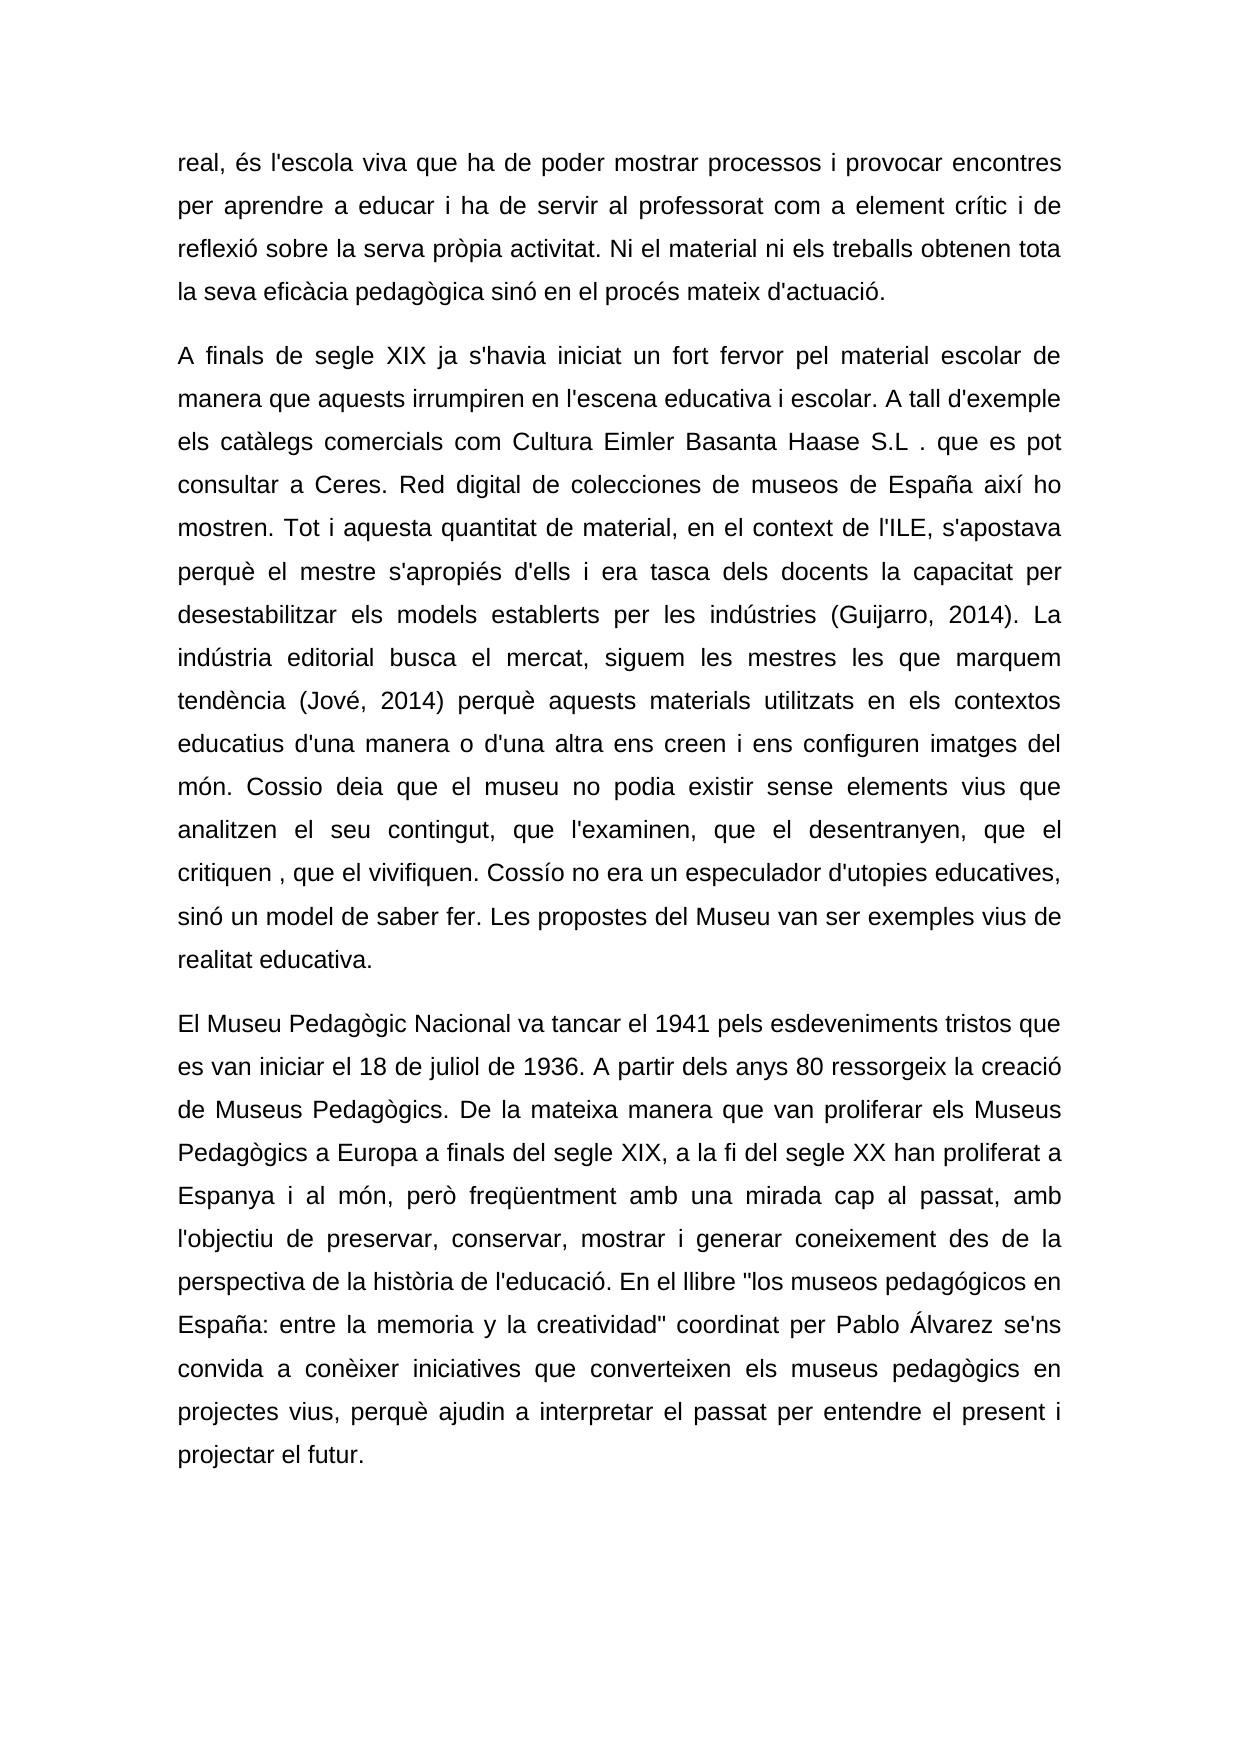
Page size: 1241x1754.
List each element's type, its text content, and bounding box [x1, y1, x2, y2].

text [177, 148, 1063, 306]
text A finals de segle XIX ja s'havia iniciat un fort fervor pel material escolar de manera que aquests irrumpiren en l'escena educativa i escolar. A tall d'exemple els catàlegs comercials com Cultura Eimler Basanta Haase S.L . que es pot consultar a Ceres. Red digital de colecciones de museos de España així ho mostren. Tot i aquesta quantitat de material, en el context de l'ILE, s'apostava perquè el mestre s'apropiés d'ells i era tasca dels docents la capacitat per desestabilitzar els models establerts per les indústries (Guijarro, 2014). La indústria editorial busca el mercat, siguem les mestres les que marquem tendència (Jové, 2014) perquè aquests materials utilitzats en els contextos educatius d'una manera o d'una altra ens creen i ens configuren imatges del món. Cossio deia que el museu no podia existir sense elements vius que analitzen el seu contingut, que l'examinen, que el desentranyen, que el critiquen , que el vivifiquen. Cossío no era un especulador d'utopies educatives, sinó un model de saber fer. Les propostes del Museu van ser exemples vius de realitat educativa. [177, 341, 1063, 973]
text El Museu Pedagògic Nacional va tancar el 1941 pels esdeveniments tristos que es van iniciar el 18 de juliol de 1936. A partir dels anys 80 ressorgeix la creació de Museus Pedagògics. De la mateixa manera que van proliferar els Museus Pedagògics a Europa a finals del segle XIX, a la fi del segle XX han proliferat a Espanya i al món, però freqüentment amb una mirada cap al passat, amb l'objectiu de preservar, conservar, mostrar i generar coneixement des de la perspectiva de la història de l'educació. En el llibre "los museos pedagógicos en España: entre la memoria y la creatividad" coordinat per Pablo Álvarez se'ns convida a conèixer iniciatives que converteixen els museus pedagògics en projectes vius, perquè ajudin a interpretar el passat per entendre el present i projectar el futur. [177, 1009, 1063, 1469]
